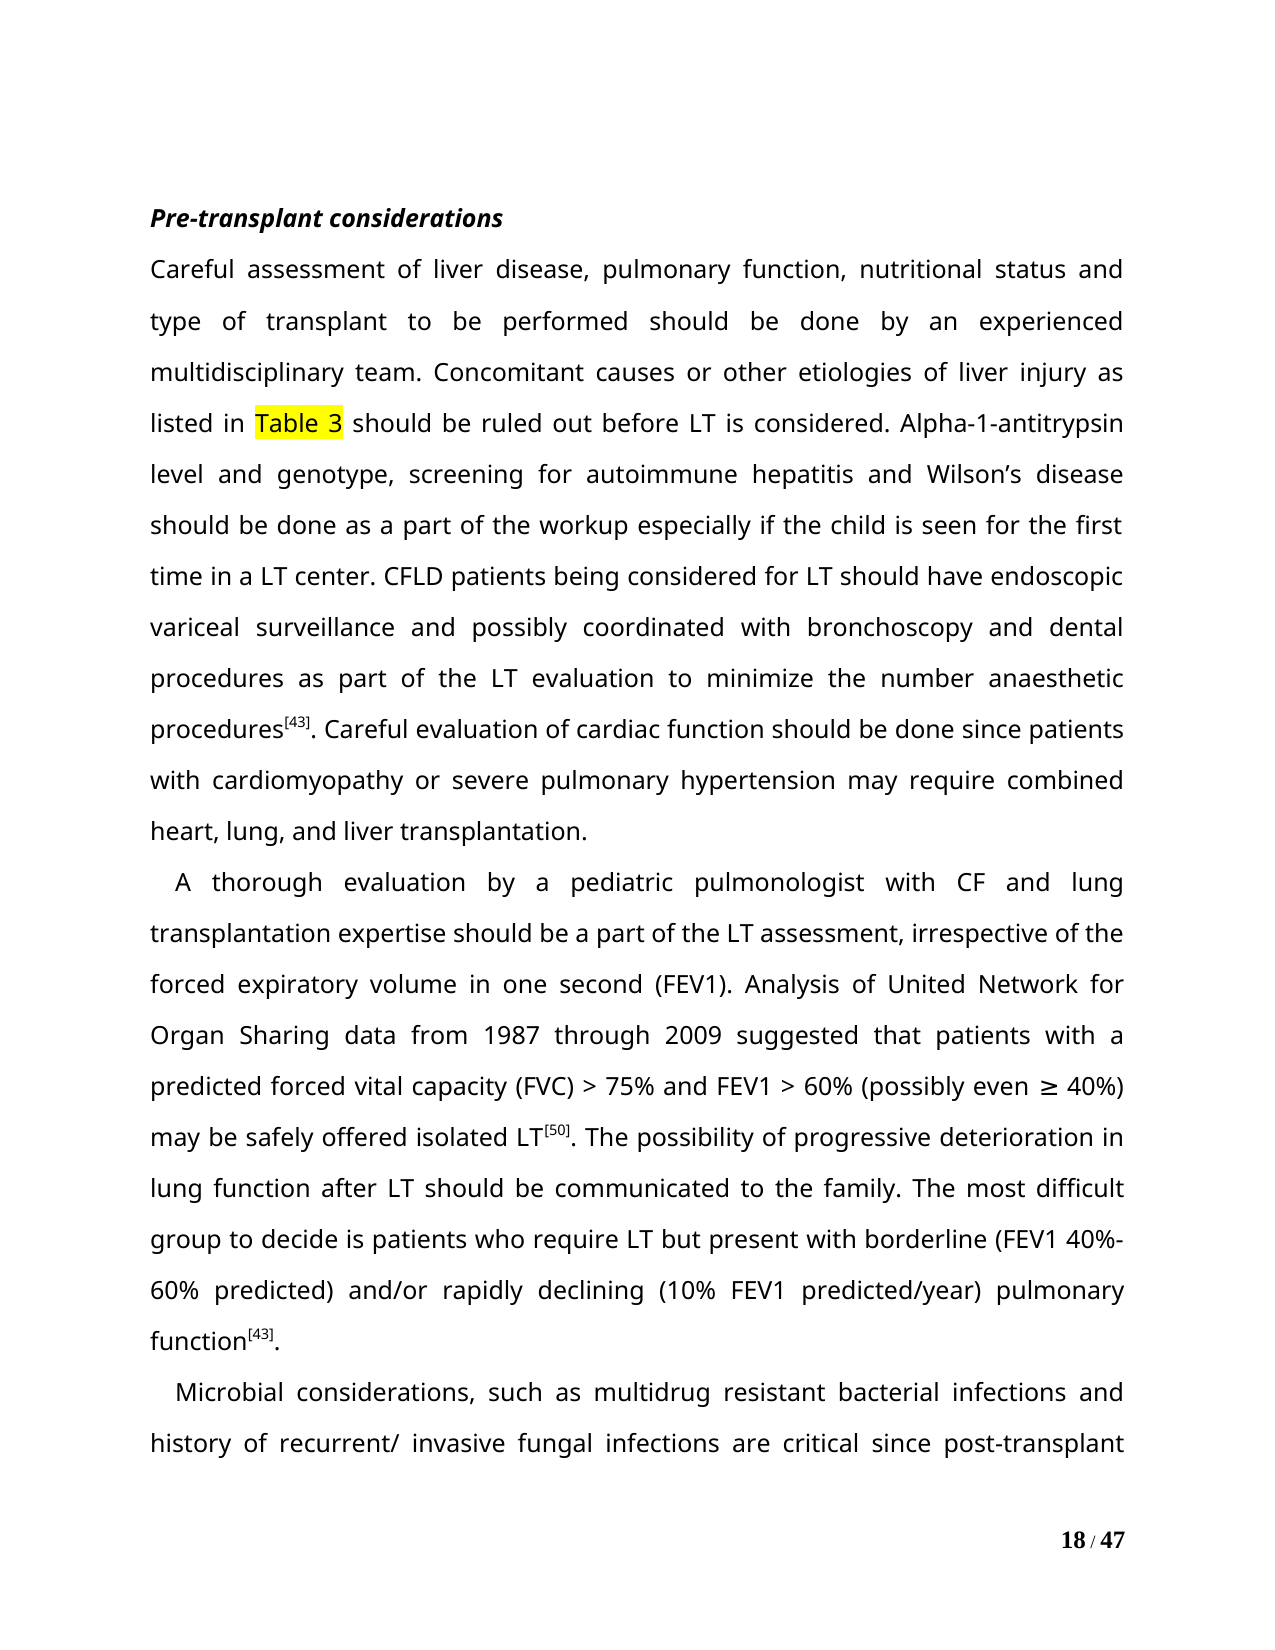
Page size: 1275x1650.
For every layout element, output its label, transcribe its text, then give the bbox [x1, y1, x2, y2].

text Pre-transplant considerations [150, 201, 1125, 235]
text Careful assessment of liver disease, pulmonary function, nutritional status and type of transplant to be performed should be done by an experienced multidisciplinary team. Concomitant causes or other etiologies of liver injury as listed in Table 3 should be ruled out before LT is considered. Alpha-1-antitrypsin level and genotype, screening for autoimmune hepatitis and Wilson’s disease should be done as a part of the workup especially if the child is seen for the first time in a LT center. CFLD patients being considered for LT should have endoscopic variceal surveillance and possibly coordinated with bronchoscopy and dental procedures as part of the LT evaluation to minimize the number anaesthetic procedures[43]. Careful evaluation of cardiac function should be done since patients with cardiomyopathy or severe pulmonary hypertension may require combined heart, lung, and liver transplantation. [150, 252, 1125, 848]
text A thorough evaluation by a pediatric pulmonologist with CF and lung transplantation expertise should be a part of the LT assessment, irrespective of the forced expiratory volume in one second (FEV1). Analysis of United Network for Organ Sharing data from 1987 through 2009 suggested that patients with a predicted forced vital capacity (FVC) > 75% and FEV1 > 60% (possibly even ≥ 40%) may be safely offered isolated LT[50]. The possibility of progressive deterioration in lung function after LT should be communicated to the family. The most difficult group to decide is patients who require LT but present with borderline (FEV1 40%-60% predicted) and/or rapidly declining (10% FEV1 predicted/year) pulmonary function[43]. [150, 864, 1125, 1358]
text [150, 1375, 1125, 1460]
